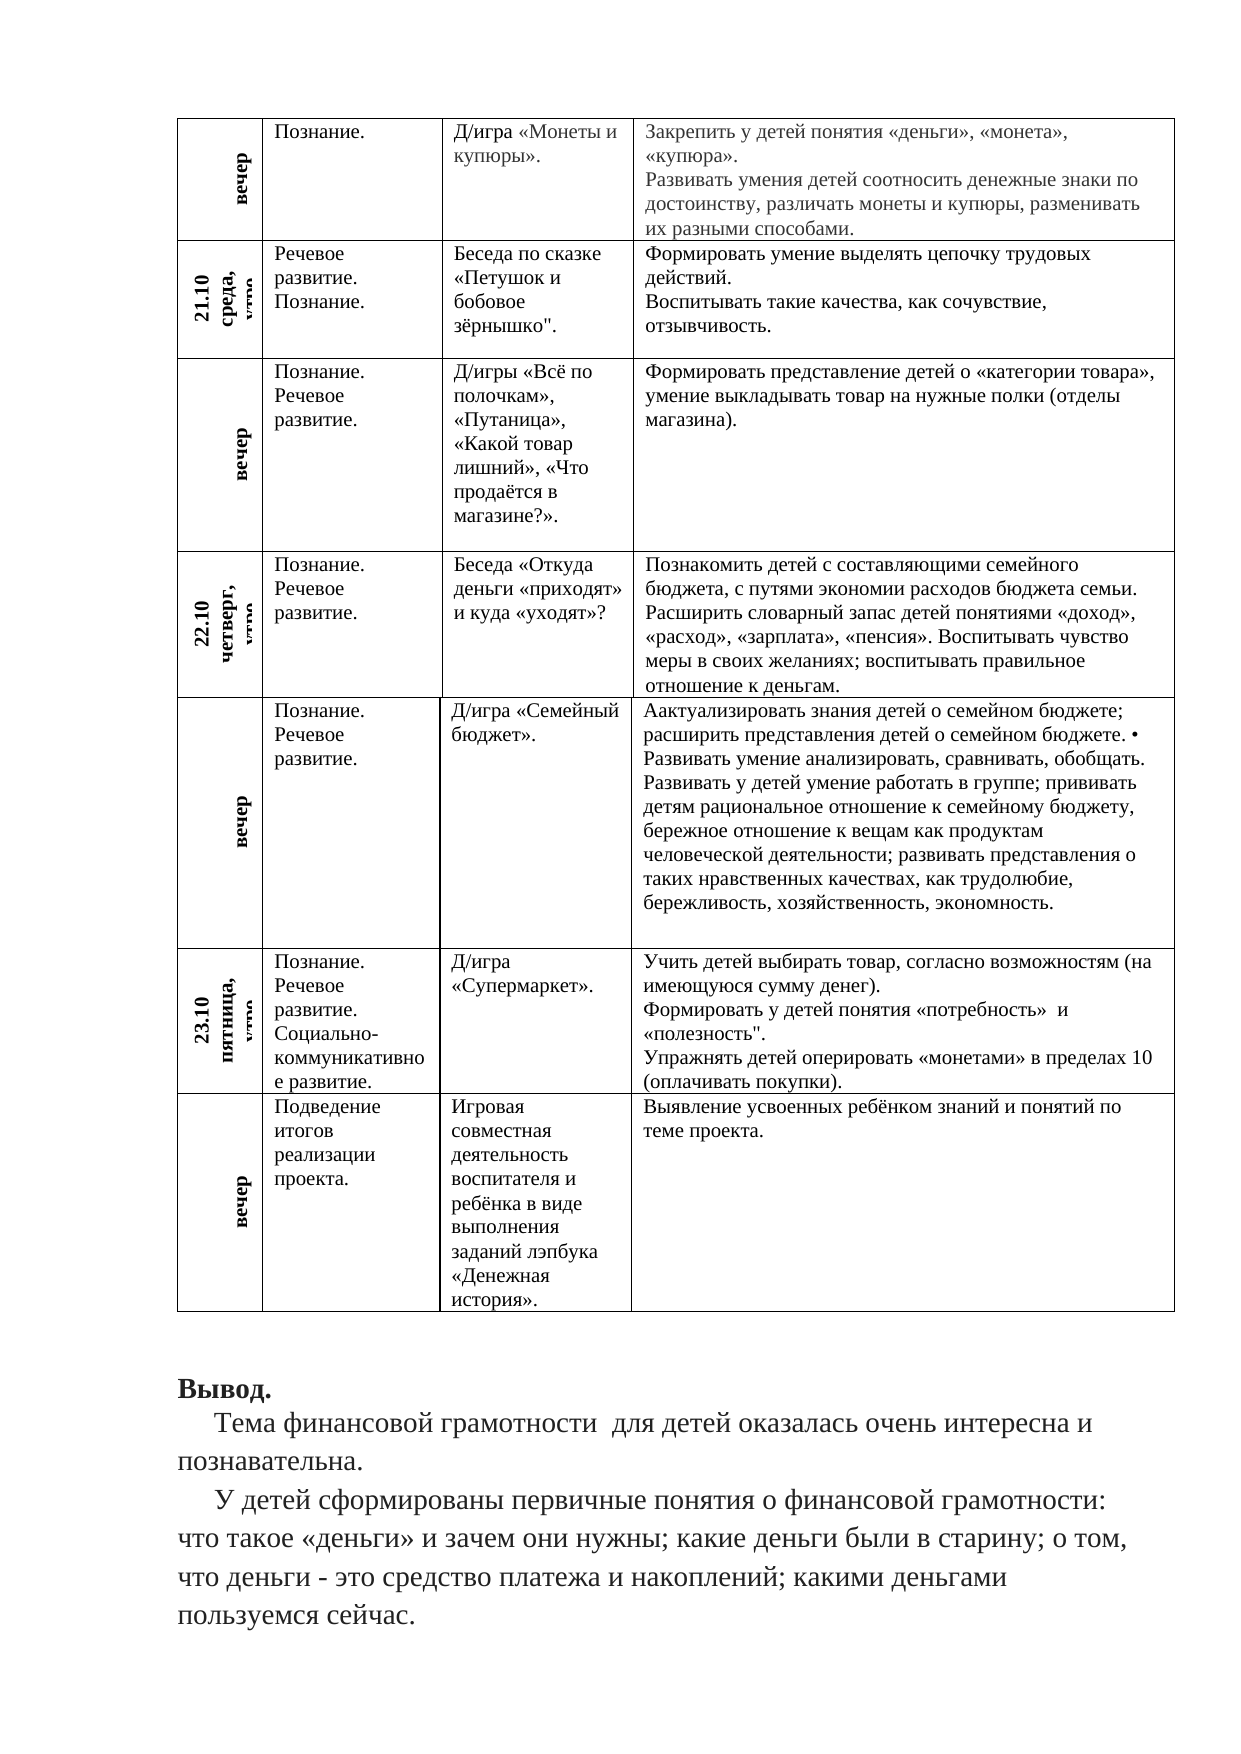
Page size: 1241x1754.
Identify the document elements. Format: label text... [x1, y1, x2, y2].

table_cell Формировать представление детей о «категории товара», умение выкладывать товар на нужные полки (отделы магазина). [634, 359, 1174, 551]
table_cell Формировать умение выделять цепочку трудовых действий. Воспитывать такие качества, как сочувствие, отзывчивость. [634, 241, 1174, 358]
table_cell Познание. [263, 119, 442, 239]
table_cell вечер [178, 119, 262, 239]
table_cell Подведение итогов реализации проекта. [263, 1094, 439, 1311]
table_cell Беседа по сказке «Петушок и бобовое зёрнышко". [443, 241, 633, 358]
table_cell Закрепить у детей понятия «деньги», «монета», «купюра». Развивать умения детей соотносить денежные знаки по достоинству, различать монеты и купюры, разменивать их разными способами. [634, 119, 1174, 239]
table_cell Д/игра «Супермаркет». [441, 949, 631, 1093]
table_cell Беседа «Откуда деньги «приходят» и куда «уходят»? [443, 552, 633, 697]
text У детей сформированы первичные понятия о финансовой грамотности: что такое «деньги» и зачем они нужны; какие деньги были в старину; о том, что деньги - это средство платежа и накоплений; какими деньгами пользуемся сейчас. [177, 1482, 1152, 1631]
table_cell Д/игра «Семейный бюджет». [441, 698, 631, 948]
table_cell Аактуализировать знания детей о семейном бюджете; расширить представления детей о семейном бюджете. • Развивать умение анализировать, сравнивать, обобщать. Развивать у детей умение работать в группе; прививать детям рациональное отношение к семейному бюджету, бережное отношение к вещам как продуктам человеческой деятельности; развивать представления о таких нравственных качествах, как трудолюбие, бережливость, хозяйственность, экономность. [632, 698, 1174, 948]
table_cell Познакомить детей с составляющими семейного бюджета, с путями экономии расходов бюджета семьи. Расширить словарный запас детей понятиями «доход», «расход», «зарплата», «пенсия». Воспитывать чувство меры в своих желаниях; воспитывать правильное отношение к деньгам. [634, 552, 1174, 697]
table_cell Д/игры «Всё по полочкам», «Путаница», «Какой товар лишний», «Что продаётся в магазине?». [443, 359, 633, 551]
table_cell Игровая совместная деятельность воспитателя и ребёнка в виде выполнения заданий лэпбука «Денежная история». [441, 1094, 631, 1311]
table_cell Выявление усвоенных ребёнком знаний и понятий по теме проекта. [632, 1094, 1174, 1311]
table_cell Учить детей выбирать товар, согласно возможностям (на имеющуюся сумму денег). Формировать у детей понятия «потребность» и «полезность". Упражнять детей оперировать «монетами» в пределах 10 (оплачивать покупки). [632, 949, 1174, 1093]
table_cell вечер [178, 698, 262, 948]
text Тема финансовой грамотности для детей оказалась очень интересна и познавательна. [177, 1405, 1152, 1477]
table_cell вечер [178, 1094, 262, 1311]
table_cell 22.10 четверг, утро [178, 552, 262, 697]
text Вывод. [177, 1371, 1152, 1405]
table_cell 21.10 среда, утро [178, 241, 262, 358]
table_cell Речевое развитие. Познание. [263, 241, 442, 358]
table_cell вечер [178, 359, 262, 551]
table_cell 23.10 пятница, утро [178, 949, 262, 1093]
table_cell Познание. Речевое развитие. Социально-коммуникативное развитие. [263, 949, 439, 1093]
table_cell Д/игра «Монеты и купюры». [443, 119, 633, 239]
table_cell Познание. Речевое развитие. [263, 698, 439, 948]
table_cell Познание. Речевое развитие. [263, 359, 442, 551]
table_cell Познание. Речевое развитие. [263, 552, 442, 697]
